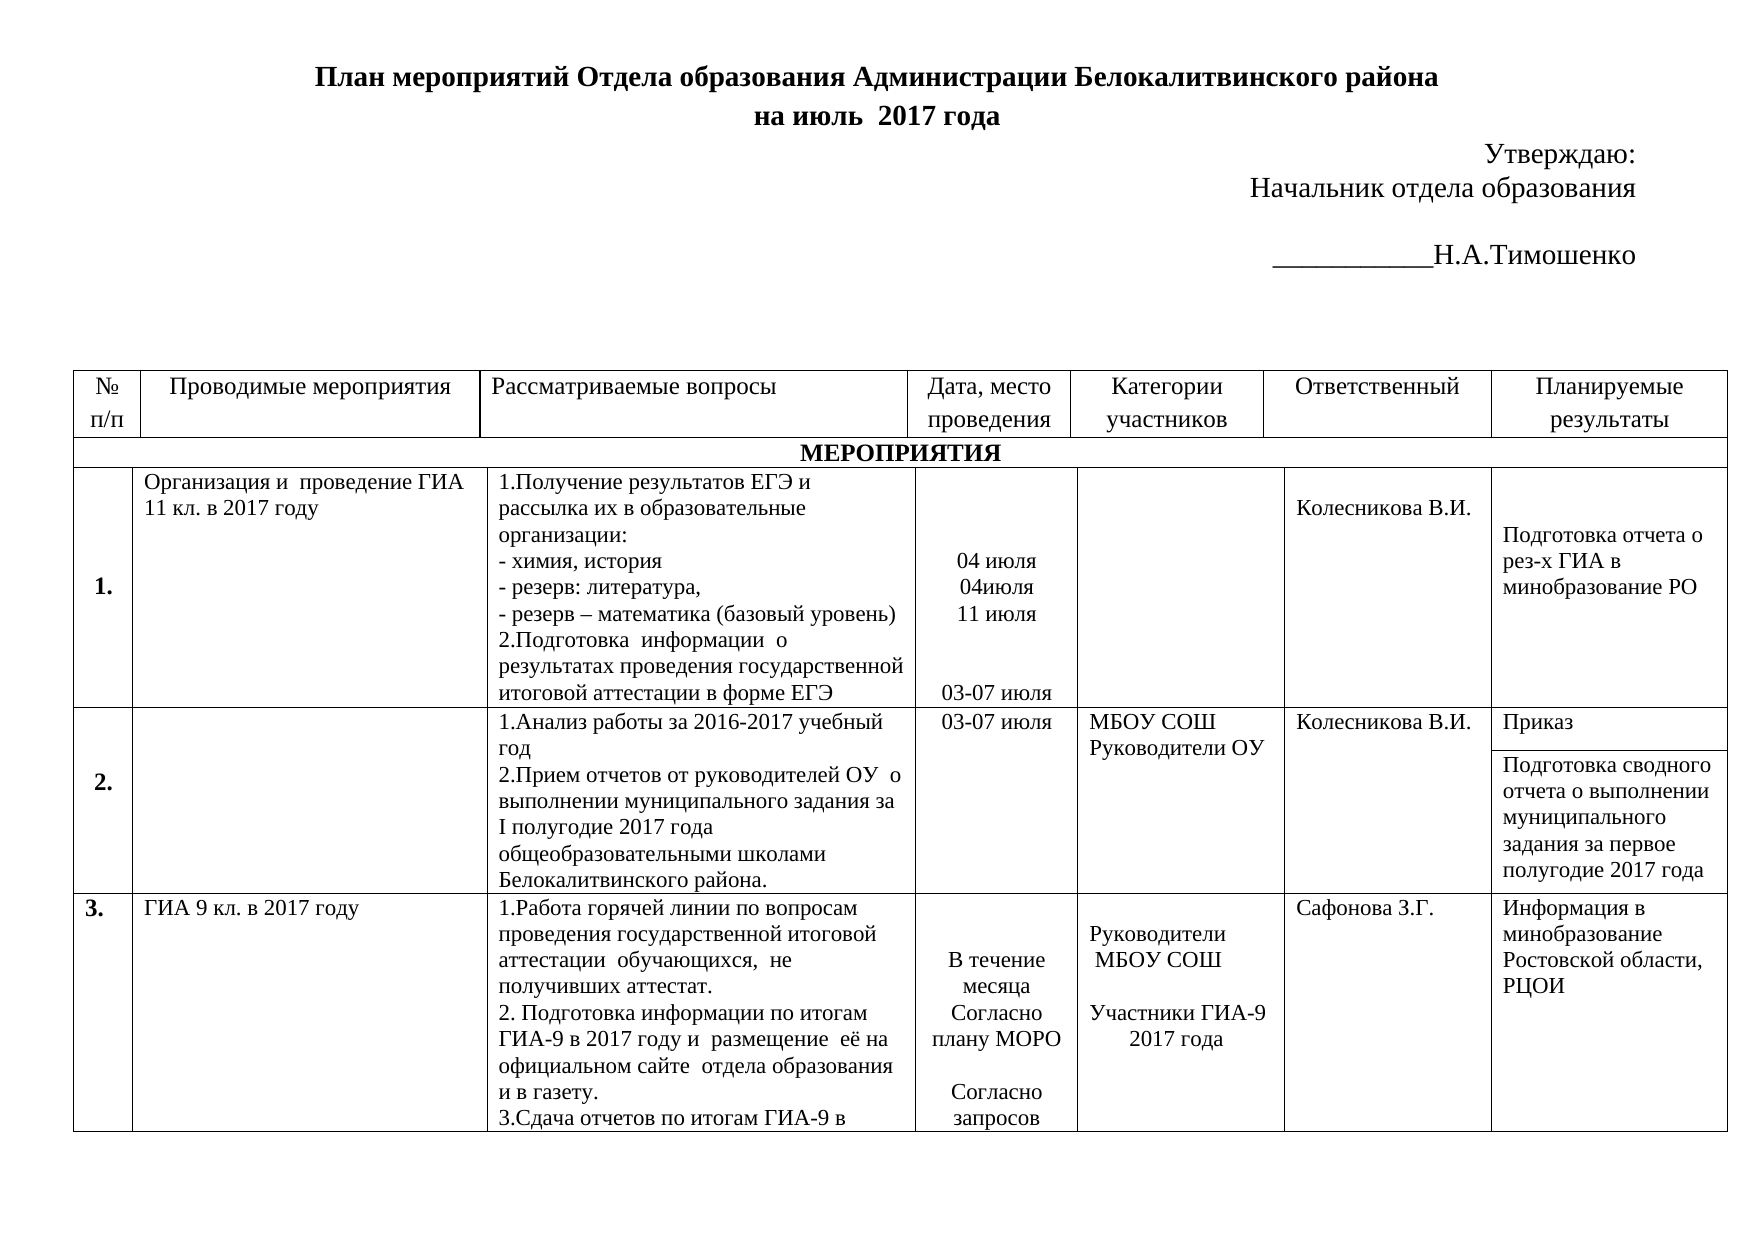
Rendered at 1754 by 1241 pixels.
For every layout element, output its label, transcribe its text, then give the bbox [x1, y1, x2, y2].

table_cell 1.Анализ работы за 2016-2017 учебный год 2.Прием отчетов от руководителей ОУ о выполнении муниципального задания за I полугодие 2017 года общеобразовательными школами Белокалитвинского района. [488, 708, 915, 892]
table_header Дата, место проведения [908, 371, 1070, 437]
text План мероприятий Отдела образования Администрации Белокалитвинского района [118, 59, 1636, 93]
text Утверждаю: [118, 136, 1636, 170]
table_cell Колесникова В.И. [1285, 468, 1491, 707]
text на июль 2017 года [118, 98, 1636, 131]
table_cell МБОУ СОШ Руководители ОУ [1078, 708, 1284, 892]
text Начальник отдела образования [118, 170, 1636, 203]
table_cell Организация и проведение ГИА 11 кл. в 2017 году [133, 468, 487, 707]
table_cell МЕРОПРИЯТИЯ [74, 438, 1727, 467]
table_header Рассматриваемые вопросы [481, 371, 907, 437]
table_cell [488, 894, 915, 1131]
table_cell Подготовка сводного отчета о выполнении муниципального задания за первое полугодие 2017 года [1492, 751, 1727, 892]
table_header Ответственный [1264, 371, 1491, 437]
table_header Проводимые мероприятия [141, 371, 479, 437]
table_header № п/п [74, 371, 140, 437]
table_cell Подготовка отчета о рез-х ГИА в минобразование РО [1492, 468, 1727, 707]
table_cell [1078, 894, 1284, 1131]
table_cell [1492, 894, 1727, 1131]
text ___________Н.А.Тимошенко [118, 237, 1636, 270]
table_cell 3. [74, 894, 132, 1131]
table_cell Сафонова З.Г. [1285, 894, 1491, 1131]
table_cell [1078, 468, 1284, 707]
table_cell 04 июля 04июля 11 июля 03-07 июля [916, 468, 1077, 707]
table_cell 2. [74, 708, 132, 892]
table_header Планируемые результаты [1492, 371, 1727, 437]
table_cell Колесникова В.И. [1285, 708, 1491, 892]
table_cell Приказ [1492, 708, 1727, 749]
table_cell 1.Получение результатов ЕГЭ и рассылка их в образовательные организации: - химия, история - резерв: литература, - резерв – математика (базовый уровень) 2.Подготовка информации о результатах проведения государственной итоговой аттестации в форме ЕГЭ [488, 468, 915, 707]
table_cell 03-07 июля [916, 708, 1077, 892]
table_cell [916, 894, 1077, 1131]
table_cell 1. [74, 468, 132, 707]
table_header Категории участников [1071, 371, 1263, 437]
table_cell [133, 708, 487, 892]
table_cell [133, 894, 487, 1131]
